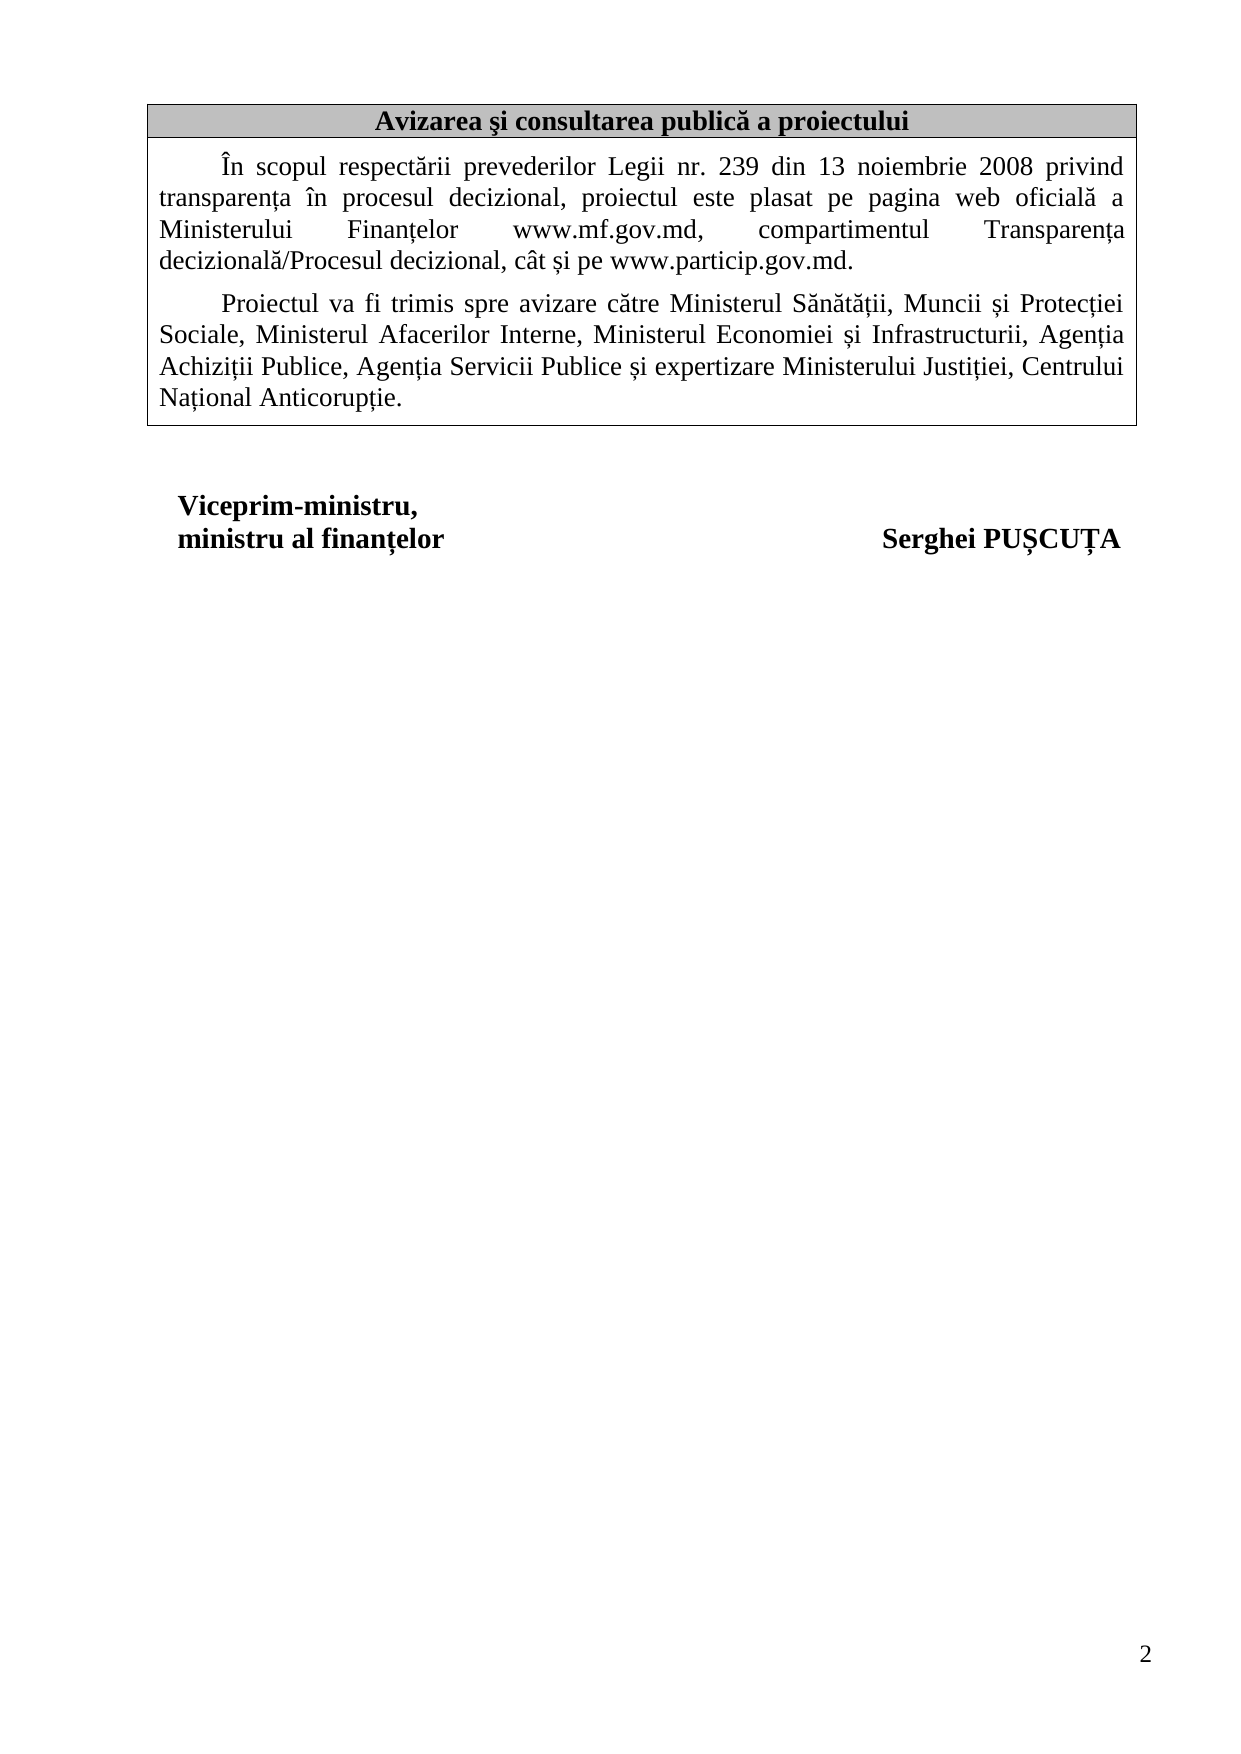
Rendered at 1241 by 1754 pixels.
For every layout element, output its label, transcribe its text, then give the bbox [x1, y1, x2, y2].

text ministru al finanțelor Serghei PUȘCUȚA [177, 521, 1152, 555]
text Viceprim-ministru, [177, 488, 1152, 521]
table_cell În scopul respectării prevederilor Legii nr. 239 din 13 noiembrie 2008 privind transparența în procesul decizional, proiectul este plasat pe pagina web oficială a Ministerului Finanțelor www.mf.gov.md, compartimentul Transparența decizională/Procesul decizional, cât și pe www.particip.gov.md. Proiectul va fi trimis spre avizare către Ministerul Sănătății, Muncii și Protecției Sociale, Ministerul Afacerilor Interne, Ministerul Economiei și Infrastructurii, Agenția Achiziții Publice, Agenția Servicii Publice și expertizare Ministerului Justiției, Centrului Național Anticorupție. [148, 138, 1136, 424]
table_cell Avizarea şi consultarea publică a proiectului [148, 105, 1136, 137]
